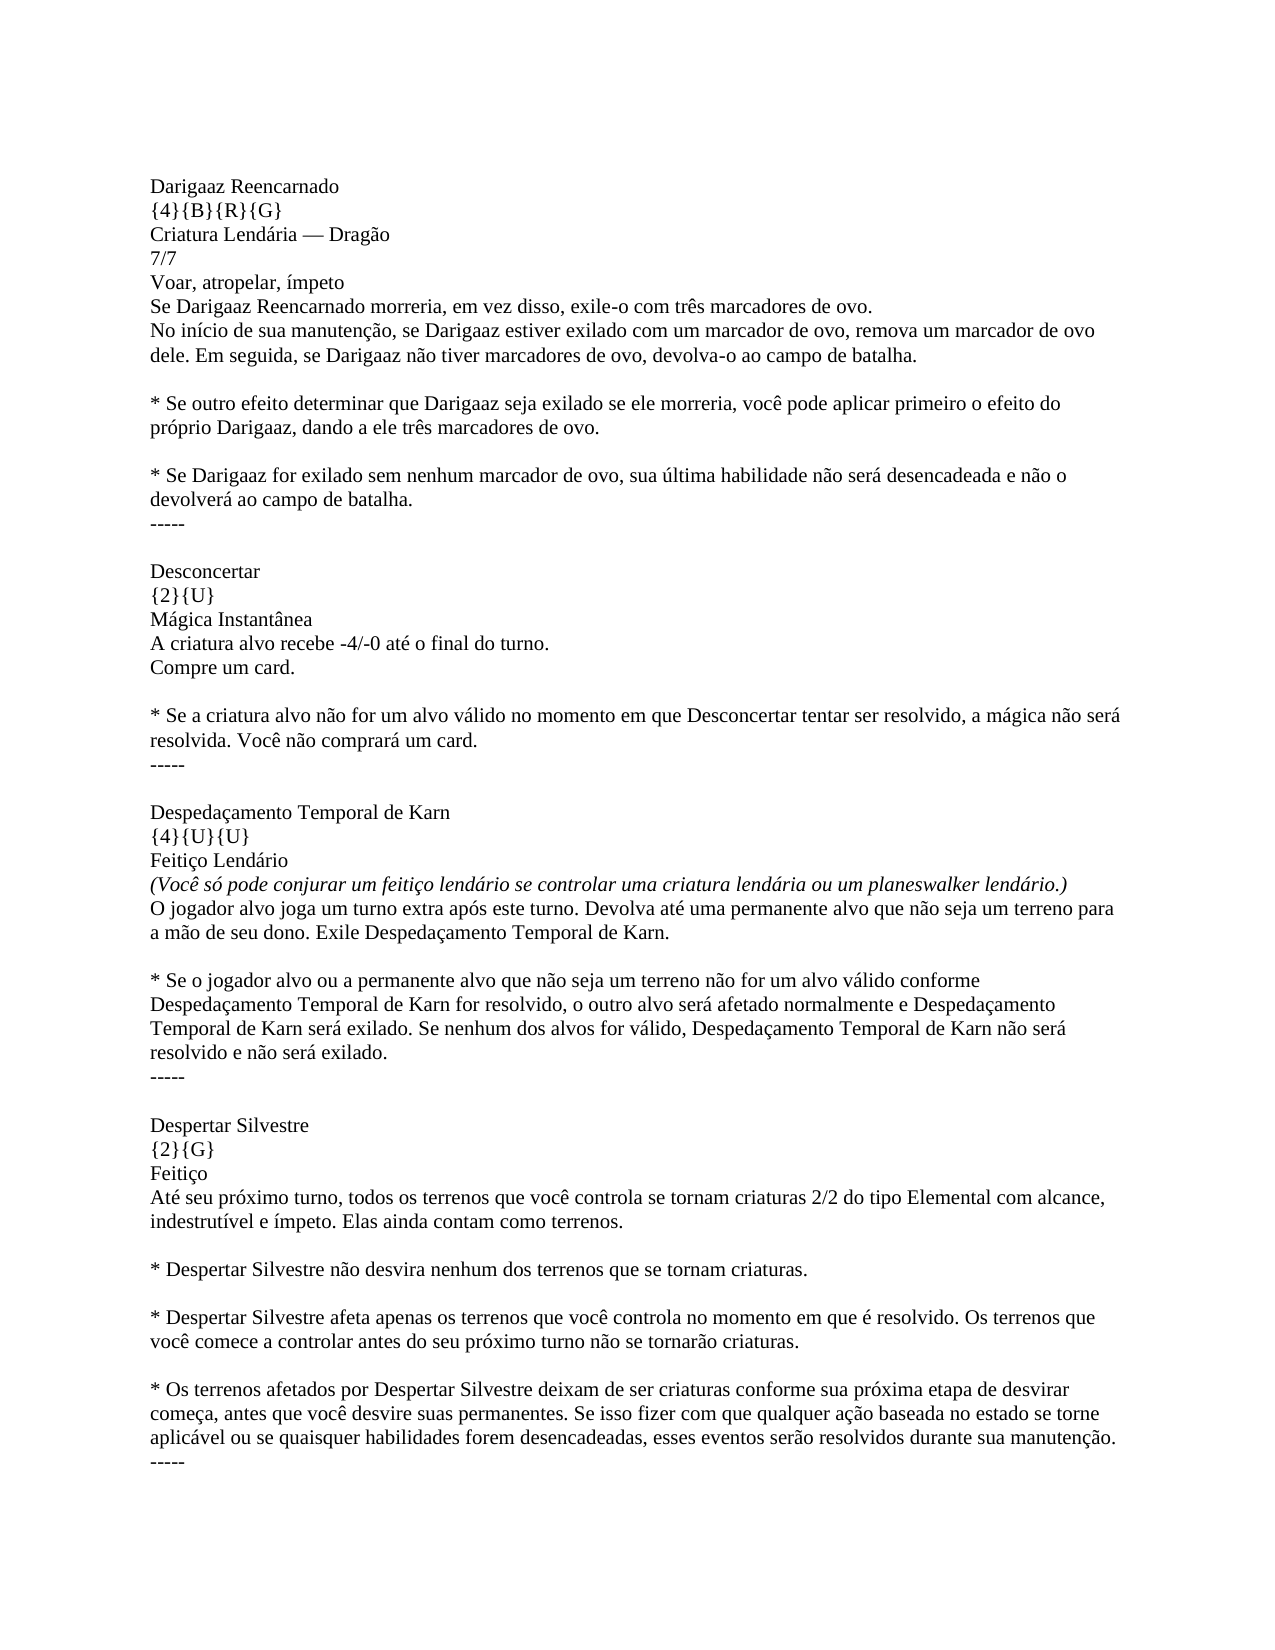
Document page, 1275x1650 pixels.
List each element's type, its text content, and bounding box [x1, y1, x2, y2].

text Darigaaz Reencarnado [150, 174, 1125, 198]
text * Despertar Silvestre afeta apenas os terrenos que você controla no momento em que é resolvido. Os terrenos que você comece a controlar antes do seu próximo turno não se tornarão criaturas. [150, 1305, 1125, 1353]
text (Você só pode conjurar um feitiço lendário se controlar uma criatura lendária ou um planeswalker lendário.) [150, 872, 1125, 896]
text Feitiço [150, 1161, 1125, 1185]
text * Se Darigaaz for exilado sem nenhum marcador de ovo, sua última habilidade não será desencadeada e não o devolverá ao campo de batalha. [150, 463, 1125, 511]
text * Os terrenos afetados por Despertar Silvestre deixam de ser criaturas conforme sua próxima etapa de desvirar começa, antes que você desvire suas permanentes. Se isso fizer com que qualquer ação baseada no estado se torne aplicável ou se quaisquer habilidades forem desencadeadas, esses eventos serão resolvidos durante sua manutenção. [150, 1377, 1125, 1449]
text O jogador alvo joga um turno extra após este turno. Devolva até uma permanente alvo que não seja um terreno para a mão de seu dono. Exile Despedaçamento Temporal de Karn. [150, 896, 1125, 944]
text Despertar Silvestre [150, 1112, 1125, 1137]
text ‑‑‑‑‑ [150, 511, 1125, 535]
text Até seu próximo turno, todos os terrenos que você controla se tornam criaturas 2/2 do tipo Elemental com alcance, indestrutível e ímpeto. Elas ainda contam como terrenos. [150, 1185, 1125, 1233]
text * Se outro efeito determinar que Darigaaz seja exilado se ele morreria, você pode aplicar primeiro o efeito do próprio Darigaaz, dando a ele três marcadores de ovo. [150, 391, 1125, 439]
text Voar, atropelar, ímpeto [150, 270, 1125, 294]
text * Se o jogador alvo ou a permanente alvo que não seja um terreno não for um alvo válido conforme Despedaçamento Temporal de Karn for resolvido, o outro alvo será afetado normalmente e Despedaçamento Temporal de Karn será exilado. Se nenhum dos alvos for válido, Despedaçamento Temporal de Karn não será resolvido e não será exilado. [150, 968, 1125, 1064]
text Feitiço Lendário [150, 848, 1125, 872]
text {4}{U}{U} [150, 824, 1125, 848]
text No início de sua manutenção, se Darigaaz estiver exilado com um marcador de ovo, remova um marcador de ovo dele. Em seguida, se Darigaaz não tiver marcadores de ovo, devolva‑o ao campo de batalha. [150, 318, 1125, 367]
text ‑‑‑‑‑ [150, 1064, 1125, 1088]
text Se Darigaaz Reencarnado morreria, em vez disso, exile‑o com três marcadores de ovo. [150, 294, 1125, 318]
text ‑‑‑‑‑ [150, 1449, 1125, 1473]
text ‑‑‑‑‑ [150, 752, 1125, 776]
text {2}{U} [150, 583, 1125, 607]
text 7/7 [150, 246, 1125, 270]
text Despedaçamento Temporal de Karn [150, 800, 1125, 824]
text Compre um card. [150, 655, 1125, 679]
text Criatura Lendária — Dragão [150, 222, 1125, 246]
text Desconcertar [150, 559, 1125, 583]
text * Despertar Silvestre não desvira nenhum dos terrenos que se tornam criaturas. [150, 1257, 1125, 1281]
text {4}{B}{R}{G} [150, 198, 1125, 222]
text Mágica Instantânea [150, 607, 1125, 631]
text {2}{G} [150, 1137, 1125, 1161]
text * Se a criatura alvo não for um alvo válido no momento em que Desconcertar tentar ser resolvido, a mágica não será resolvida. Você não comprará um card. [150, 703, 1125, 752]
text A criatura alvo recebe ‑4/‑0 até o final do turno. [150, 631, 1125, 655]
